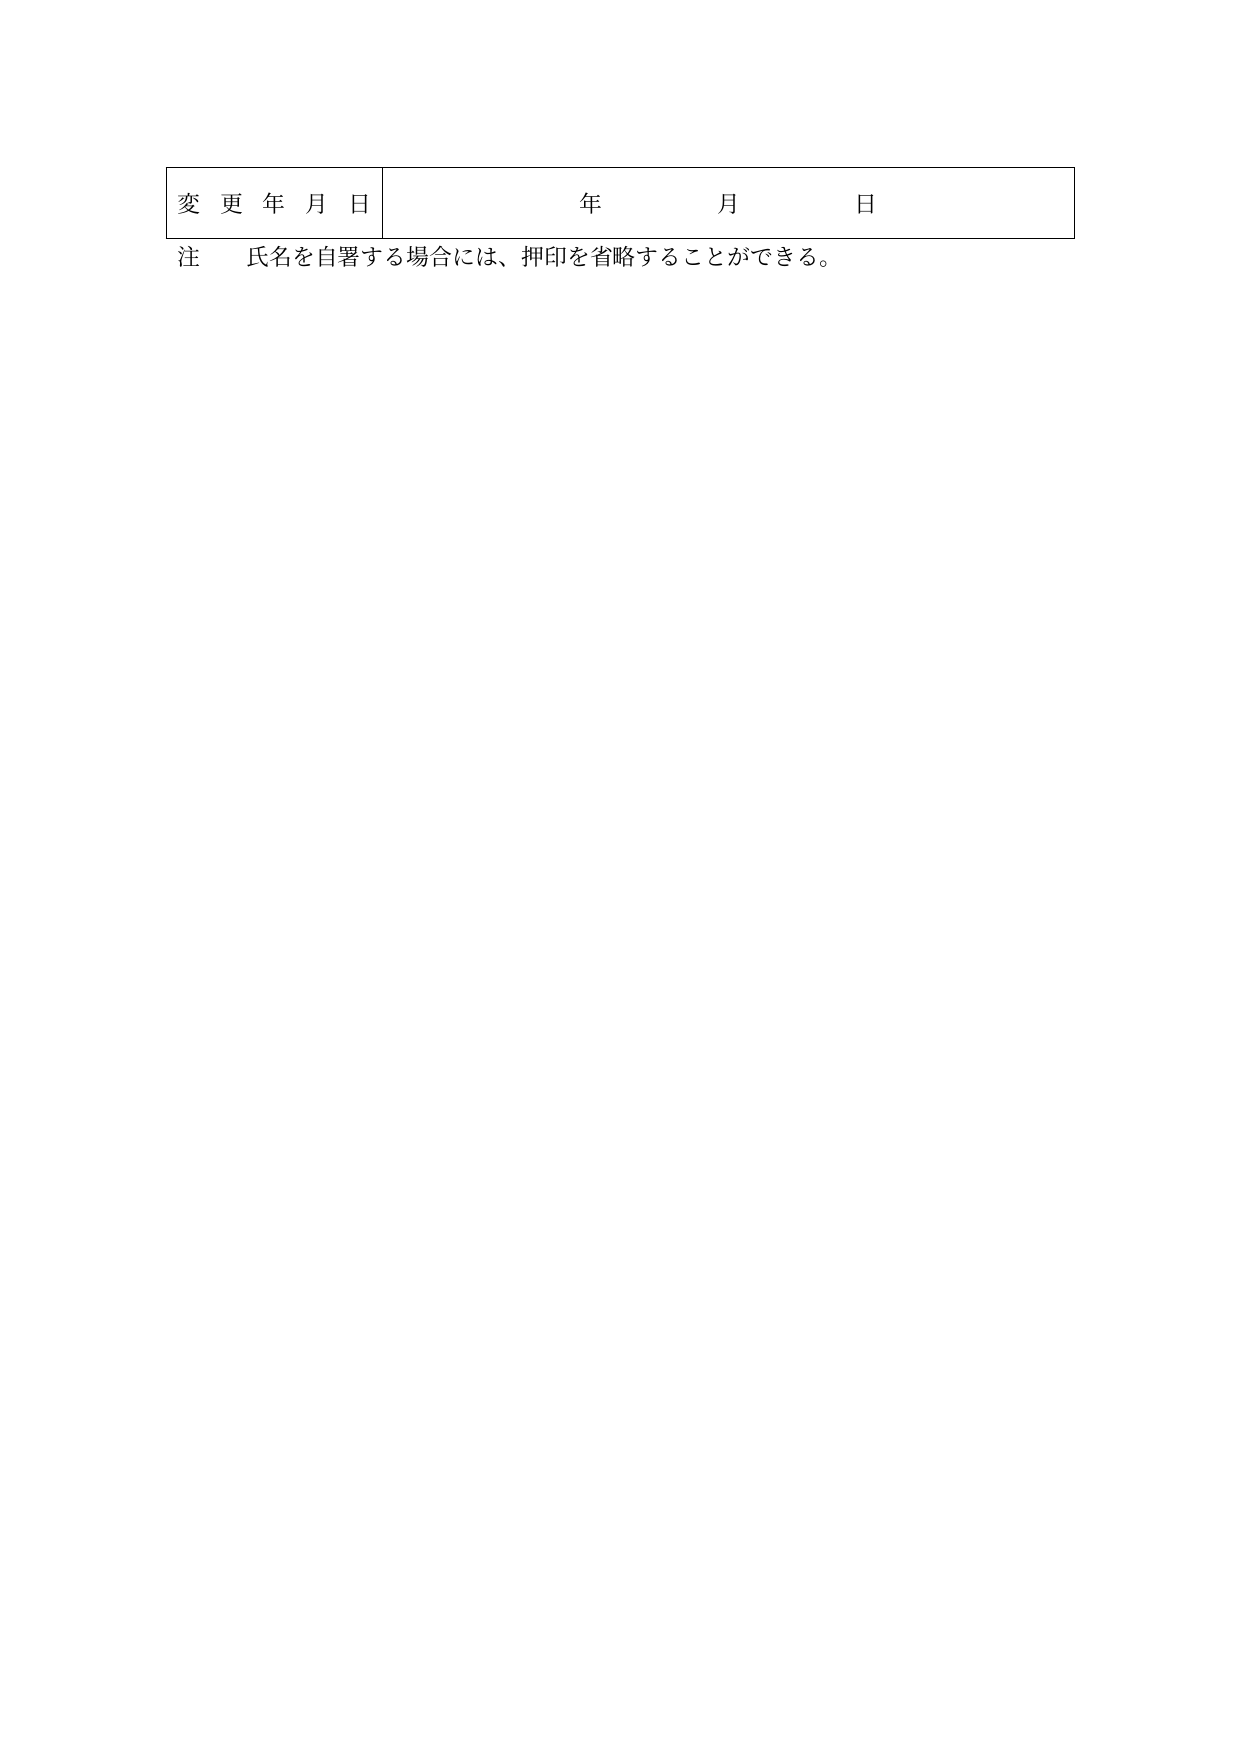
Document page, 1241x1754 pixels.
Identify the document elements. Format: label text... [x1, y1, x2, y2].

table_cell 変更年月日 [167, 168, 382, 238]
table_cell 年 月 日 [383, 168, 1074, 238]
text 注 氏名を自署する場合には、押印を省略することができる。 [177, 239, 1063, 272]
